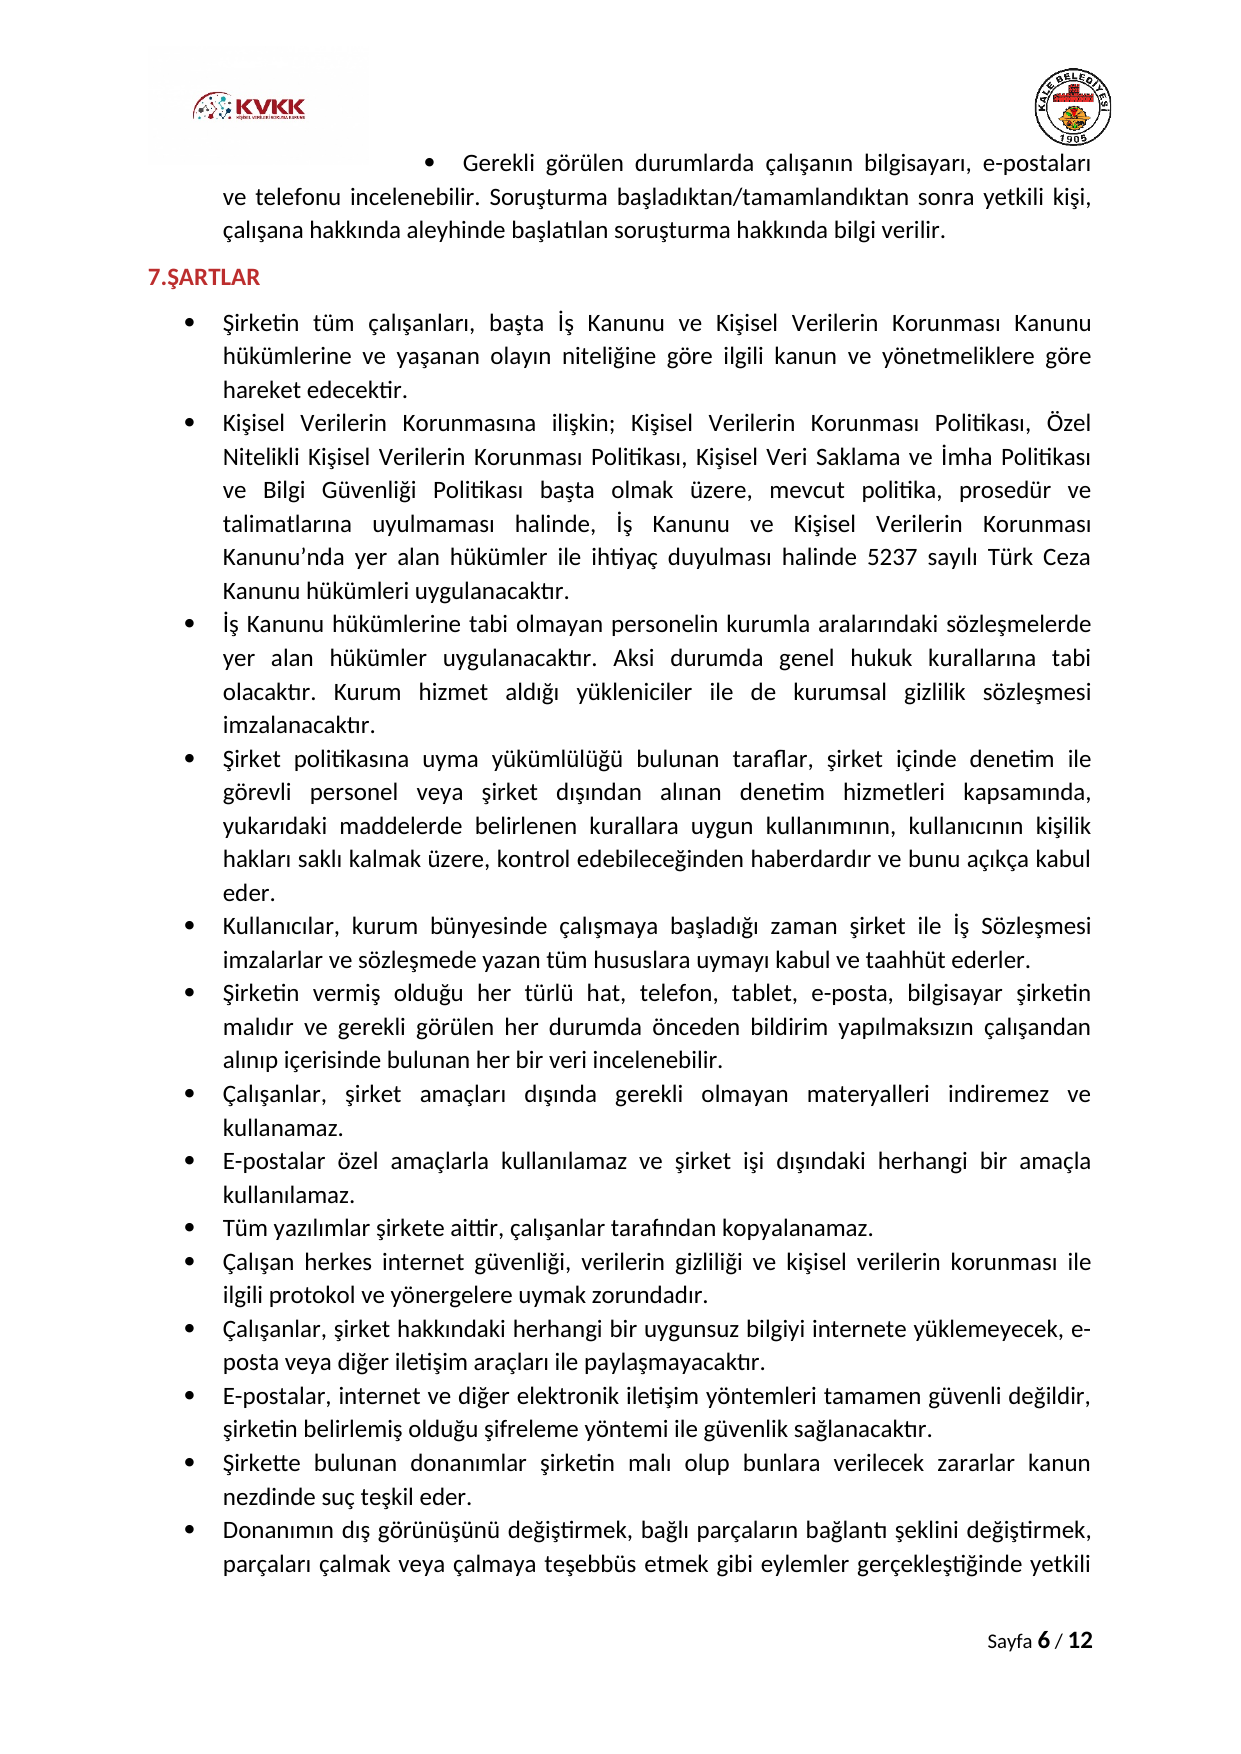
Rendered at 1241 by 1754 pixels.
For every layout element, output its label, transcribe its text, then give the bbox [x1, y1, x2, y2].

list Şirket politikasına uyma yükümlülüğü bulunan taraflar, şirket içinde denetim ile görevli personel veya şirket dışından alınan denetim hizmetleri kapsamında, yukarıdaki maddelerde belirlenen kurallara uygun kullanımının, kullanıcının kişilik hakları saklı kalmak üzere, kontrol edebileceğinden haberdardır ve bunu açıkça kabul eder. [185, 743, 1093, 907]
list Çalışanlar, şirket hakkındaki herhangi bir uygunsuz bilgiyi internete yüklemeyecek, e-posta veya diğer iletişim araçları ile paylaşmayacaktır. [185, 1313, 1093, 1377]
list Şirketin tüm çalışanları, başta İş Kanunu ve Kişisel Verilerin Korunması Kanunu hükümlerine ve yaşanan olayın niteliğine göre ilgili kanun ve yönetmeliklere göre hareket edecektir. [185, 307, 1093, 404]
list Şirkette bulunan donanımlar şirketin malı olup bunlara verilecek zararlar kanun nezdinde suç teşkil eder. [185, 1447, 1093, 1511]
list Kişisel Verilerin Korunmasına ilişkin; Kişisel Verilerin Korunması Politikası, Özel Nitelikli Kişisel Verilerin Korunması Politikası, Kişisel Veri Saklama ve İmha Politikası ve Bilgi Güvenliği Politikası başta olmak üzere, mevcut politika, prosedür ve talimatlarına uyulmaması halinde, İş Kanunu ve Kişisel Verilerin Korunması Kanunu’nda yer alan hükümler ile ihtiyaç duyulması halinde 5237 sayılı Türk Ceza Kanunu hükümleri uygulanacaktır. [185, 407, 1093, 606]
list İş Kanunu hükümlerine tabi olmayan personelin kurumla aralarındaki sözleşmelerde yer alan hükümler uygulanacaktır. Aksi durumda genel hukuk kurallarına tabi olacaktır. Kurum hizmet aldığı yükleniciler ile de kurumsal gizlilik sözleşmesi imzalanacaktır. [185, 609, 1093, 740]
list E-postalar, internet ve diğer elektronik iletişim yöntemleri tamamen güvenli değildir, şirketin belirlemiş olduğu şifreleme yöntemi ile güvenlik sağlanacaktır. [185, 1380, 1093, 1444]
list Tüm yazılımlar şirkete aittir, çalışanlar tarafından kopyalanamaz. [185, 1212, 1093, 1243]
list Kullanıcılar, kurum bünyesinde çalışmaya başladığı zaman şirket ile İş Sözleşmesi imzalarlar ve sözleşmede yazan tüm hususlara uymayı kabul ve taahhüt ederler. [185, 911, 1093, 974]
picture [1034, 68, 1112, 146]
list Çalışan herkes internet güvenliği, verilerin gizliliği ve kişisel verilerin korunması ile ilgili protokol ve yönergelere uymak zorundadır. [185, 1246, 1093, 1310]
list Gerekli görülen durumlarda çalışanın bilgisayarı, e-postaları ve telefonu incelenebilir. Soruşturma başladıktan/tamamlandıktan sonra yetkili kişi, çalışana hakkında aleyhinde başlatılan soruşturma hakkında bilgi verilir. [185, 148, 1093, 245]
text 7.ŞARTLAR [148, 261, 1093, 291]
list Çalışanlar, şirket amaçları dışında gerekli olmayan materyalleri indiremez ve kullanamaz. [185, 1078, 1093, 1142]
picture [147, 46, 369, 165]
list Şirketin vermiş olduğu her türlü hat, telefon, tablet, e-posta, bilgisayar şirketin malıdır ve gerekli görülen her durumda önceden bildirim yapılmaksızın çalışandan alınıp içerisinde bulunan her bir veri incelenebilir. [185, 978, 1093, 1075]
list E-postalar özel amaçlarla kullanılamaz ve şirket işi dışındaki herhangi bir amaçla kullanılamaz. [185, 1145, 1093, 1209]
